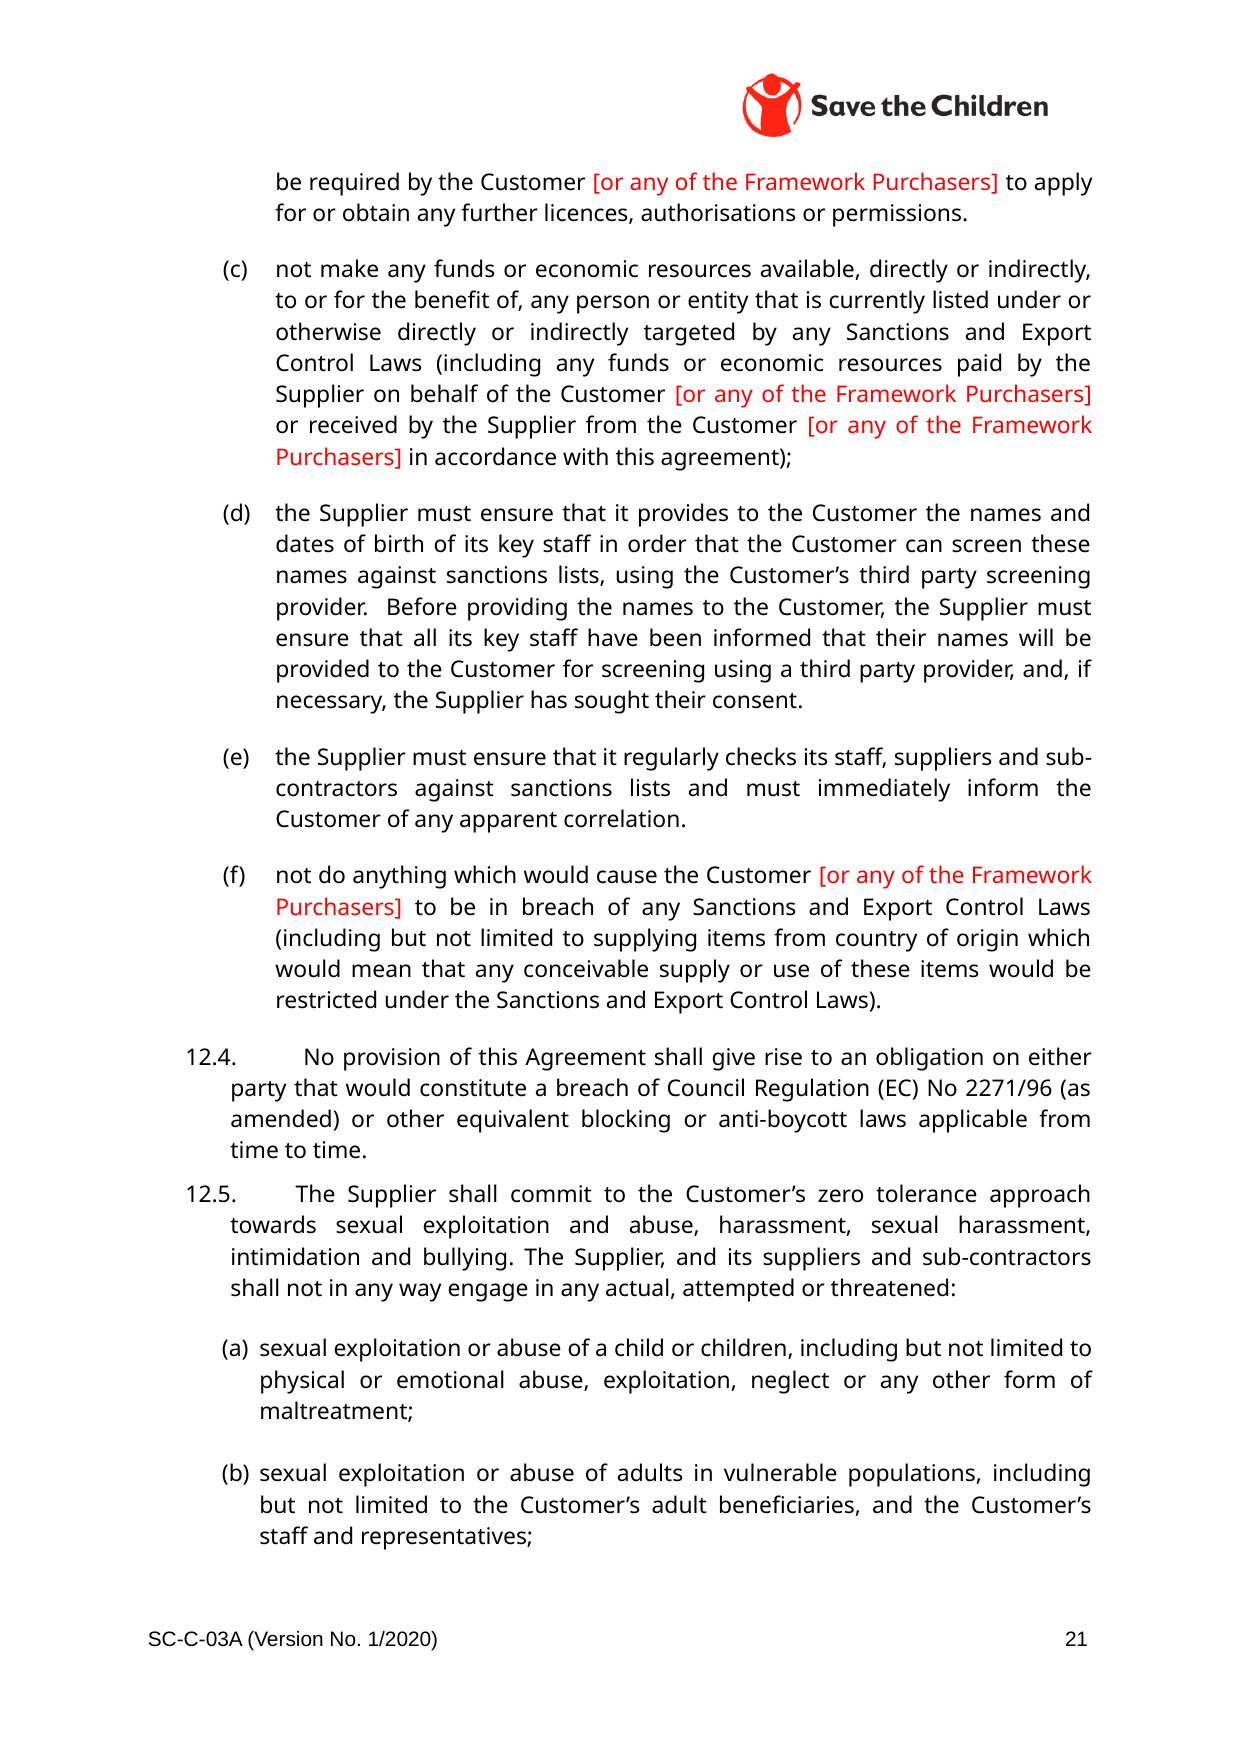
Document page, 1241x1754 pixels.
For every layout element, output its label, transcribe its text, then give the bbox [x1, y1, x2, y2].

list sexual exploitation or abuse of a child or children, including but not limited to physical or emotional abuse, exploitation, neglect or any other form of maltreatment; [222, 1332, 1092, 1426]
list The Supplier shall commit to the Customer’s zero tolerance approach towards sexual exploitation and abuse, harassment, sexual harassment, intimidation and bullying. The Supplier, and its suppliers and sub-contractors shall not in any way engage in any actual, attempted or threatened: [185, 1178, 1092, 1303]
subtitle the Supplier must ensure that it regularly checks its staff, suppliers and sub-contractors against sanctions lists and must immediately inform the Customer of any apparent correlation. [223, 741, 1092, 834]
picture [742, 73, 1048, 137]
subtitle No provision of this Agreement shall give rise to an obligation on either party that would constitute a breach of Council Regulation (EC) No 2271/96 (as amended) or other equivalent blocking or anti-boycott laws applicable from time to time. [185, 1041, 1092, 1166]
subtitle the Supplier must ensure that it provides to the Customer the names and dates of birth of its key staff in order that the Customer can screen these names against sanctions lists, using the Customer’s third party screening provider. Before providing the names to the Customer, the Supplier must ensure that all its key staff have been informed that their names will be provided to the Customer for screening using a third party provider, and, if necessary, the Supplier has sought their consent. [223, 497, 1092, 716]
subtitle not make any funds or economic resources available, directly or indirectly, to or for the benefit of, any person or entity that is currently listed under or otherwise directly or indirectly targeted by any Sanctions and Export Control Laws (including any funds or economic resources paid by the Supplier on behalf of the Customer [or any of the Framework Purchasers] or received by the Supplier from the Customer [or any of the Framework Purchasers] in accordance with this agreement); [223, 253, 1092, 472]
subtitle not do anything which would cause the Customer [or any of the Framework Purchasers] to be in breach of any Sanctions and Export Control Laws (including but not limited to supplying items from country of origin which would mean that any conceivable supply or use of these items would be restricted under the Sanctions and Export Control Laws). [223, 859, 1092, 1016]
list sexual exploitation or abuse of adults in vulnerable populations, including but not limited to the Customer’s adult beneficiaries, and the Customer’s staff and representatives; [222, 1457, 1092, 1551]
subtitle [223, 166, 1092, 228]
